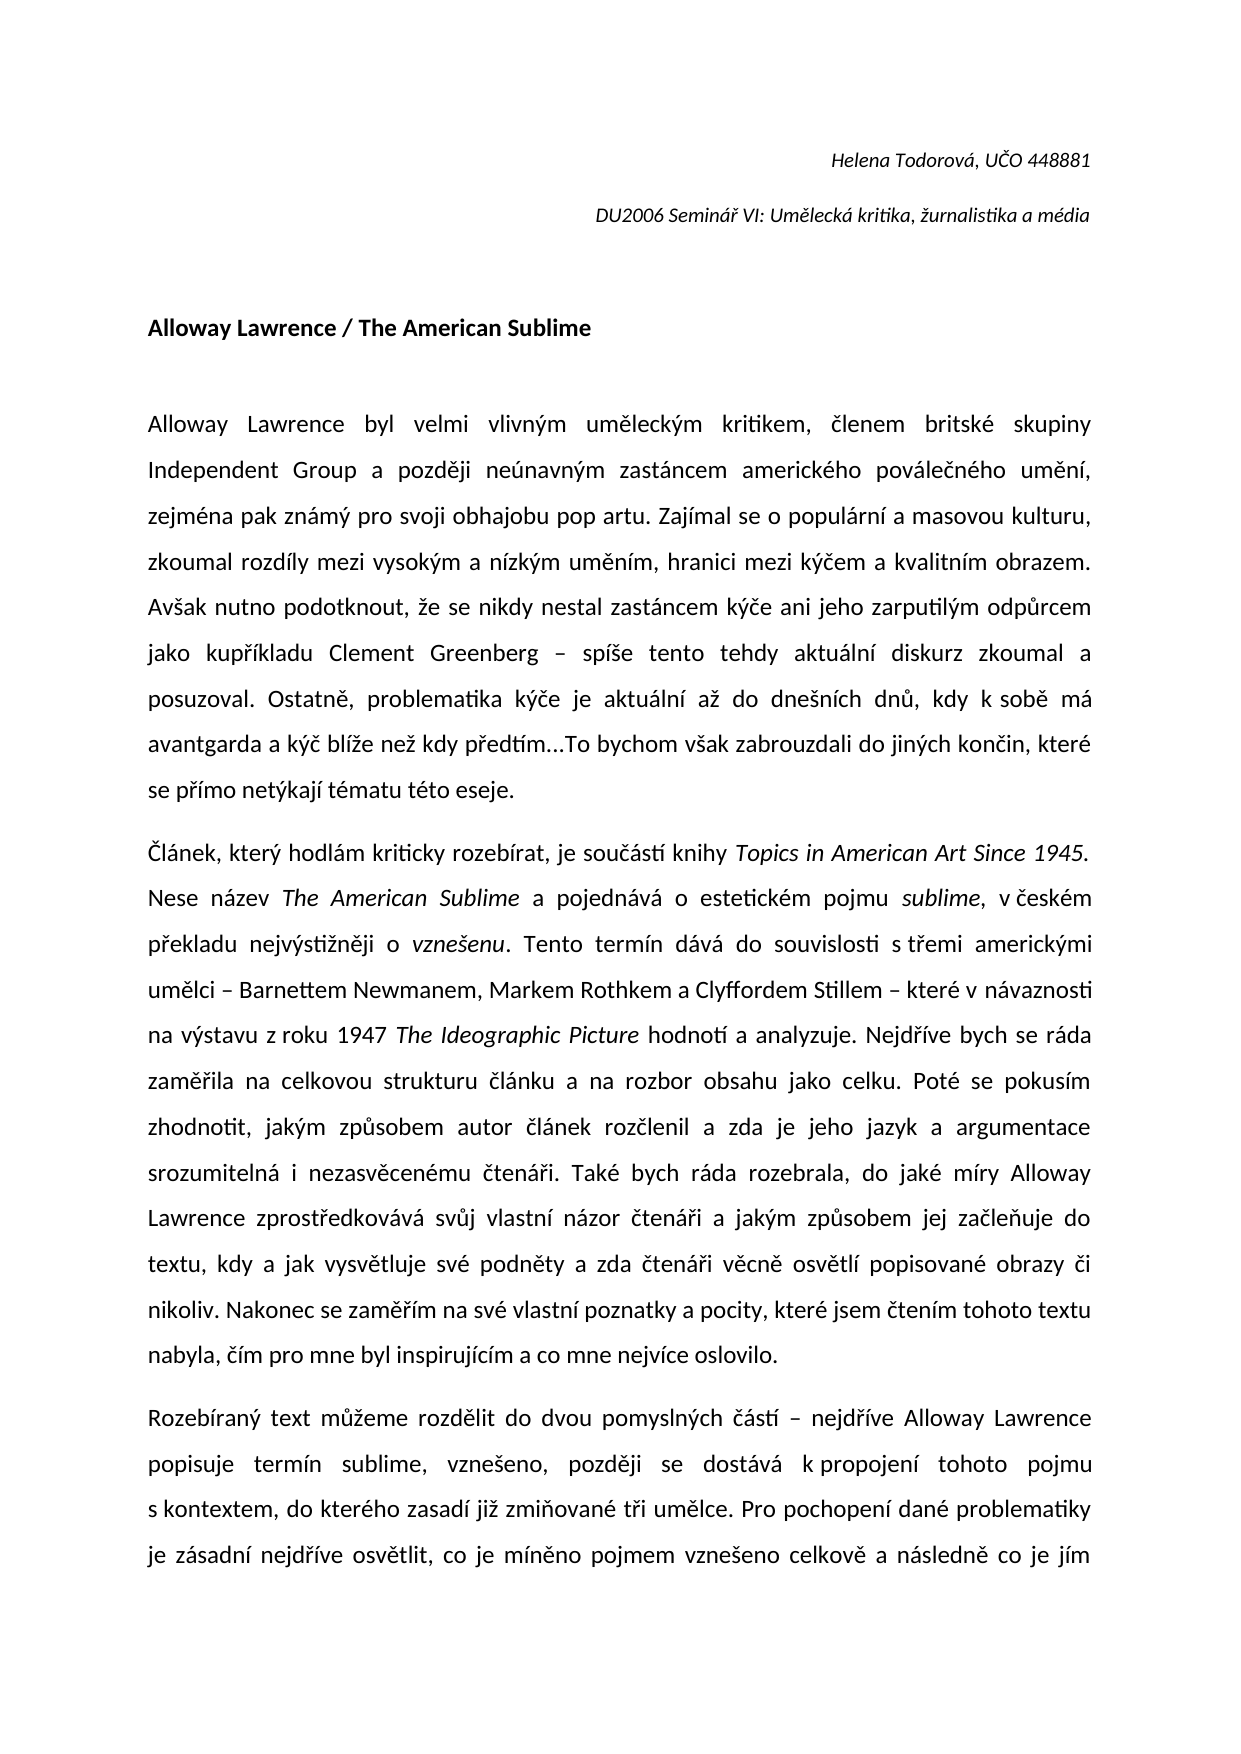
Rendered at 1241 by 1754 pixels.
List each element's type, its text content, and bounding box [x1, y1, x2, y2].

text Helena Todorová, UČO 448881 [148, 148, 1093, 173]
text DU2006 Seminář VI: Umělecká kritika, žurnalistika a média [148, 202, 1093, 228]
text Alloway Lawrence byl velmi vlivným uměleckým kritikem, členem britské skupiny Independent Group a později neúnavným zastáncem amerického poválečného umění, zejména pak známý pro svoji obhajobu pop artu. Zajímal se o populární a masovou kulturu, zkoumal rozdíly mezi vysokým a nízkým uměním, hranici mezi kýčem a kvalitním obrazem. Avšak nutno podotknout, že se nikdy nestal zastáncem kýče ani jeho zarputilým odpůrcem jako kupříkladu Clement Greenberg – spíše tento tehdy aktuální diskurz zkoumal a posuzoval. Ostatně, problematika kýče je aktuální až do dnešních dnů, kdy k sobě má avantgarda a kýč blíže než kdy předtím...To bychom však zabrouzdali do jiných končin, které se přímo netýkají tématu této eseje. [148, 408, 1093, 805]
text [148, 1402, 1093, 1570]
text Článek, který hodlám kriticky rozebírat, je součástí knihy Topics in American Art Since 1945. Nese název The American Sublime a pojednává o estetickém pojmu sublime, v českém překladu nejvýstižněji o vznešenu. Tento termín dává do souvislosti s třemi americkými umělci – Barnettem Newmanem, Markem Rothkem a Clyffordem Stillem – které v návaznosti na výstavu z roku 1947 The Ideographic Picture hodnotí a analyzuje. Nejdříve bych se ráda zaměřila na celkovou strukturu článku a na rozbor obsahu jako celku. Poté se pokusím zhodnotit, jakým způsobem autor článek rozčlenil a zda je jeho jazyk a argumentace srozumitelná i nezasvěcenému čtenáři. Také bych ráda rozebrala, do jaké míry Alloway Lawrence zprostředkovává svůj vlastní názor čtenáři a jakým způsobem jej začleňuje do textu, kdy a jak vysvětluje své podněty a zda čtenáři věcně osvětlí popisované obrazy či nikoliv. Nakonec se zaměřím na své vlastní poznatky a pocity, které jsem čtením tohoto textu nabyla, čím pro mne byl inspirujícím a co mne nejvíce oslovilo. [148, 837, 1093, 1370]
text Alloway Lawrence / The American Sublime [148, 312, 1093, 342]
